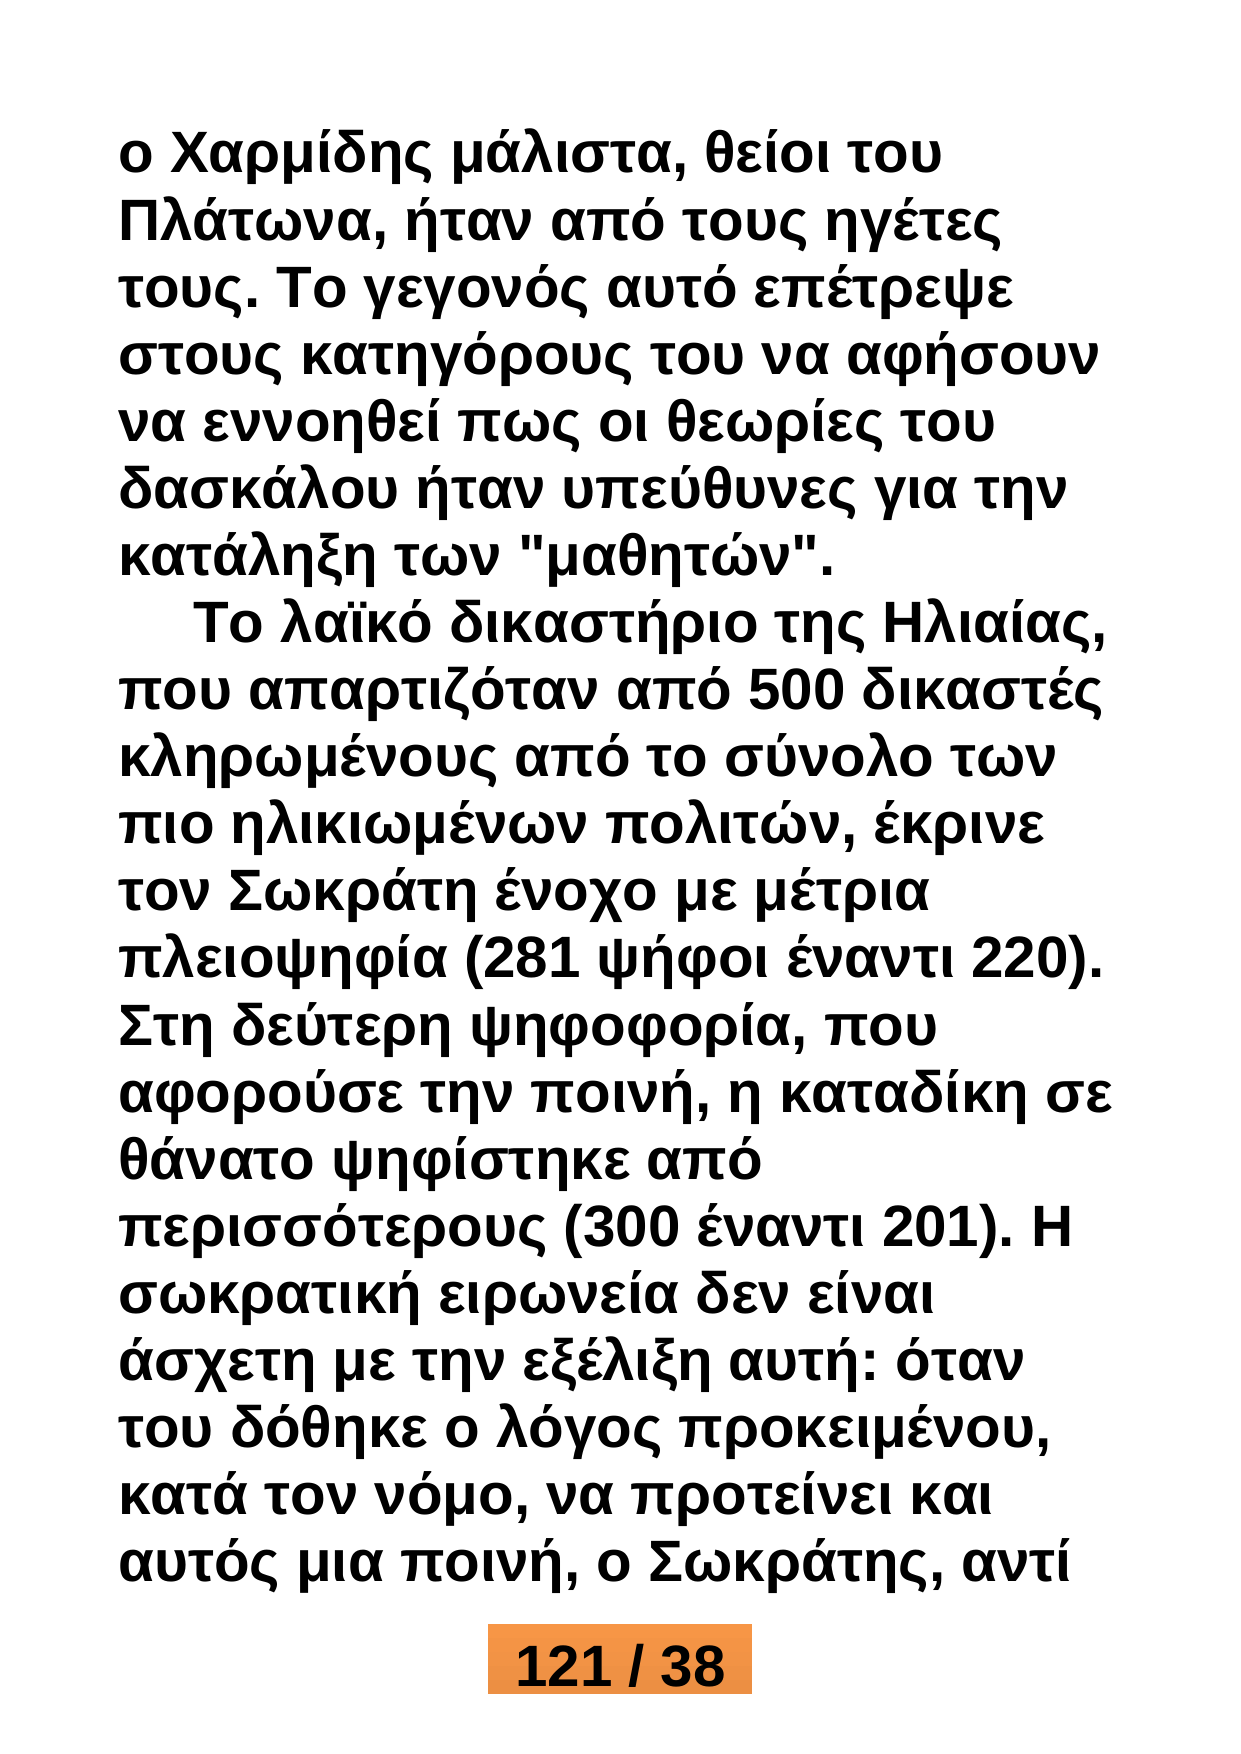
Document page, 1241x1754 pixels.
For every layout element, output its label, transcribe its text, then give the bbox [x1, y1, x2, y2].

text Το λαϊκό δικαστήριο της Ηλιαίας, που απαρτιζόταν από 500 δικαστές κληρωμένους από το σύνολο των [118, 588, 1122, 789]
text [118, 118, 1122, 588]
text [118, 789, 1122, 1594]
